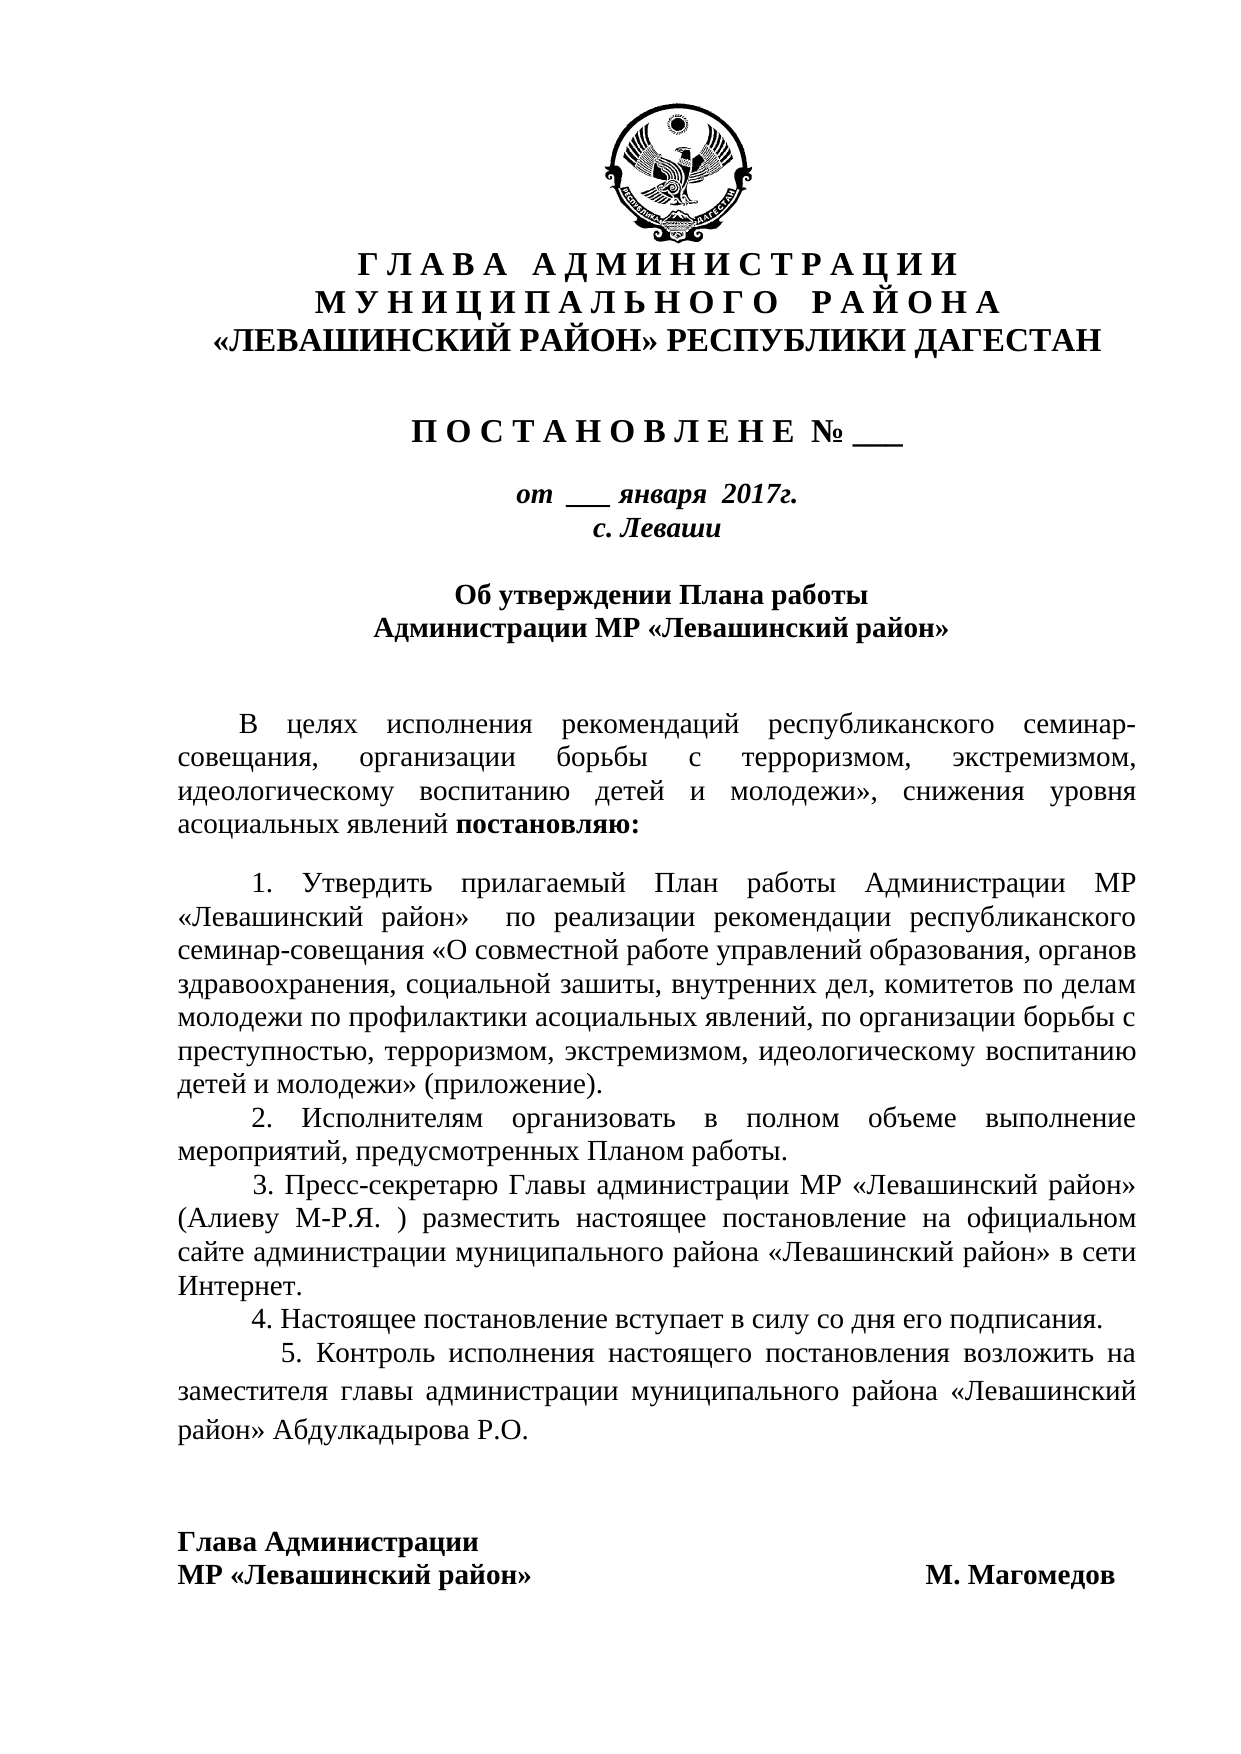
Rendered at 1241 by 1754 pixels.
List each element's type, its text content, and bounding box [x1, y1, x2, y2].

text Глава Администрации [177, 1524, 1137, 1557]
picture [604, 101, 753, 244]
text с. Леваши [177, 510, 1137, 543]
text Администрации МР «Левашинский район» [177, 611, 1145, 644]
text В целях исполнения рекомендаций республиканского семинар-совещания, организации борьбы с терроризмом, экстремизмом, идеологическому воспитанию детей и молодежи», снижения уровня асоциальных явлений постановляю: [177, 706, 1137, 840]
text от ___ января 2017г. [177, 476, 1137, 510]
text 2. Исполнителям организовать в полном объеме выполнение мероприятий, предусмотренных Планом работы. [177, 1100, 1137, 1167]
subtitle М У Н И Ц И П А Л Ь Н О Г О Р А Й О Н А [177, 282, 1137, 321]
subtitle П О С Т А Н О В Л Е Н Е № ___ [177, 412, 1137, 450]
subtitle «ЛЕВАШИНСКИЙ РАЙОН» РЕСПУБЛИКИ ДАГЕСТАН [177, 321, 1137, 359]
text 4. Настоящее постановление вступает в силу со дня его подписания. [177, 1301, 1137, 1335]
text 3. Пресс-секретарю Главы администрации МР «Левашинский район» (Алиеву М-Р.Я. ) разместить настоящее постановление на официальном сайте администрации муниципального района «Левашинский район» в сети Интернет. [177, 1167, 1137, 1301]
text 1. Утвердить прилагаемый План работы Администрации МР «Левашинский район» по реализации рекомендации республиканского семинар-совещания «О совместной работе управлений образования, органов здравоохранения, социальной зашиты, внутренних дел, комитетов по делам молодежи по профилактики асоциальных явлений, по организации борьбы с преступностью, терроризмом, экстремизмом, идеологическому воспитанию детей и молодежи» (приложение). [177, 865, 1137, 1100]
text Г Л А В А А Д М И Н И С Т Р А Ц И И [177, 74, 1137, 282]
text МР «Левашинский район» М. Магомедов [177, 1557, 1137, 1591]
text 5. Контроль исполнения настоящего постановления возложить на заместителя главы администрации муниципального района «Левашинский район» Абдулкадырова Р.О. [177, 1335, 1137, 1445]
text Об утверждении Плана работы [177, 577, 1145, 611]
